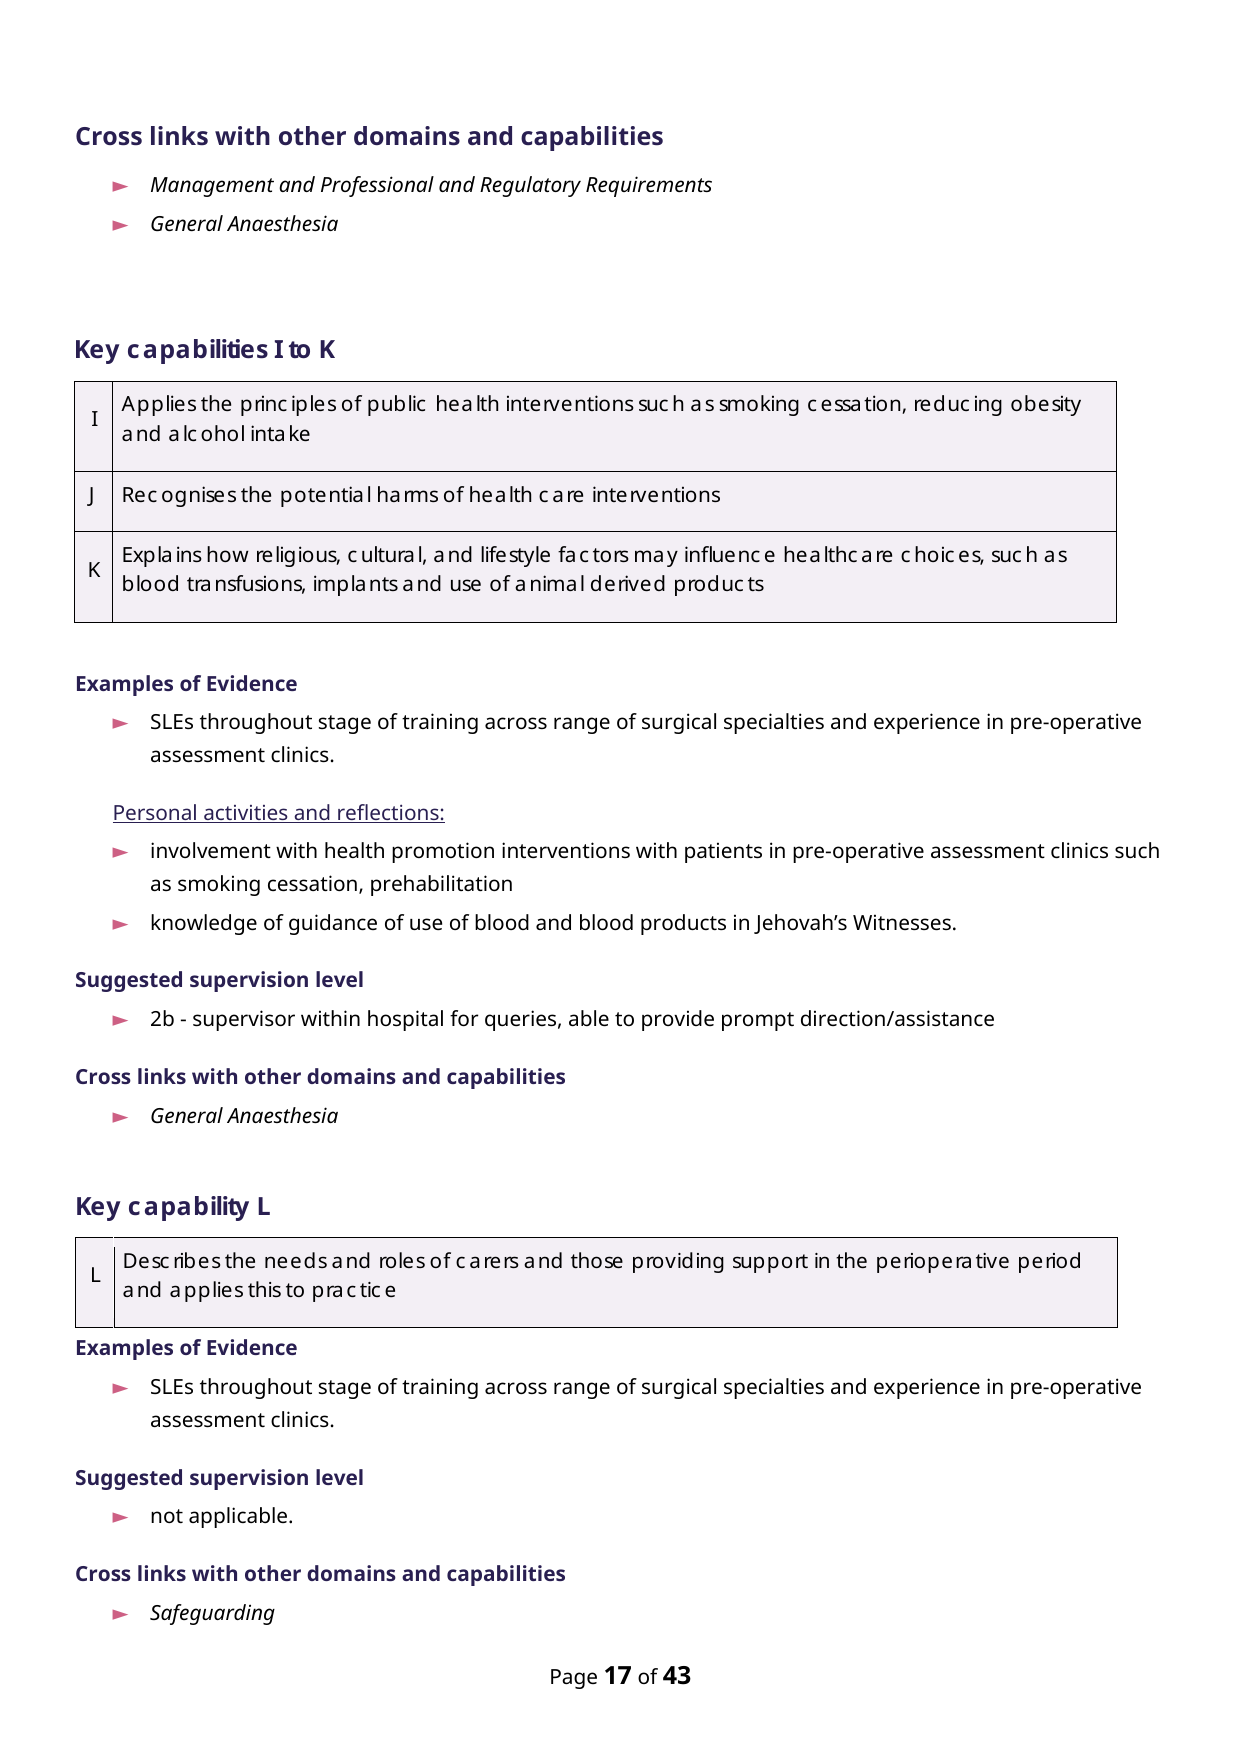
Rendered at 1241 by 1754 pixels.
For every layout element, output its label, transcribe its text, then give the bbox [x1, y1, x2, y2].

subtitle Examples of Evidence [74, 302, 1165, 697]
text knowledge of guidance of use of blood and blood products in Jehovah’s Witnesses. [112, 908, 1165, 936]
subtitle Examples of Evidence [75, 1158, 1165, 1362]
text 2b - supervisor within hospital for queries, able to provide prompt direction/assistance [112, 1004, 1165, 1033]
text involvement with health promotion interventions with patients in pre-operative assessment clinics such as smoking cessation, prehabilitation [112, 837, 1165, 898]
subtitle Cross links with other domains and capabilities [75, 1062, 1165, 1091]
text SLEs throughout stage of training across range of surgical specialties and experience in pre-operative assessment clinics. [112, 1372, 1165, 1433]
text SLEs throughout stage of training across range of surgical specialties and experience in pre-operative assessment clinics. [112, 707, 1165, 768]
text Safeguarding [112, 1598, 1165, 1626]
subtitle Suggested supervision level [75, 1463, 1165, 1491]
subtitle Cross links with other domains and capabilities [75, 118, 1165, 152]
text Management and Professional and Regulatory Requirements [112, 170, 1165, 198]
text General Anaesthesia [112, 1101, 1165, 1129]
subtitle Suggested supervision level [75, 966, 1165, 994]
subtitle Personal activities and reflections: [75, 798, 1165, 826]
text General Anaesthesia [112, 209, 1165, 237]
text not applicable. [112, 1501, 1165, 1530]
subtitle Cross links with other domains and capabilities [75, 1559, 1165, 1587]
